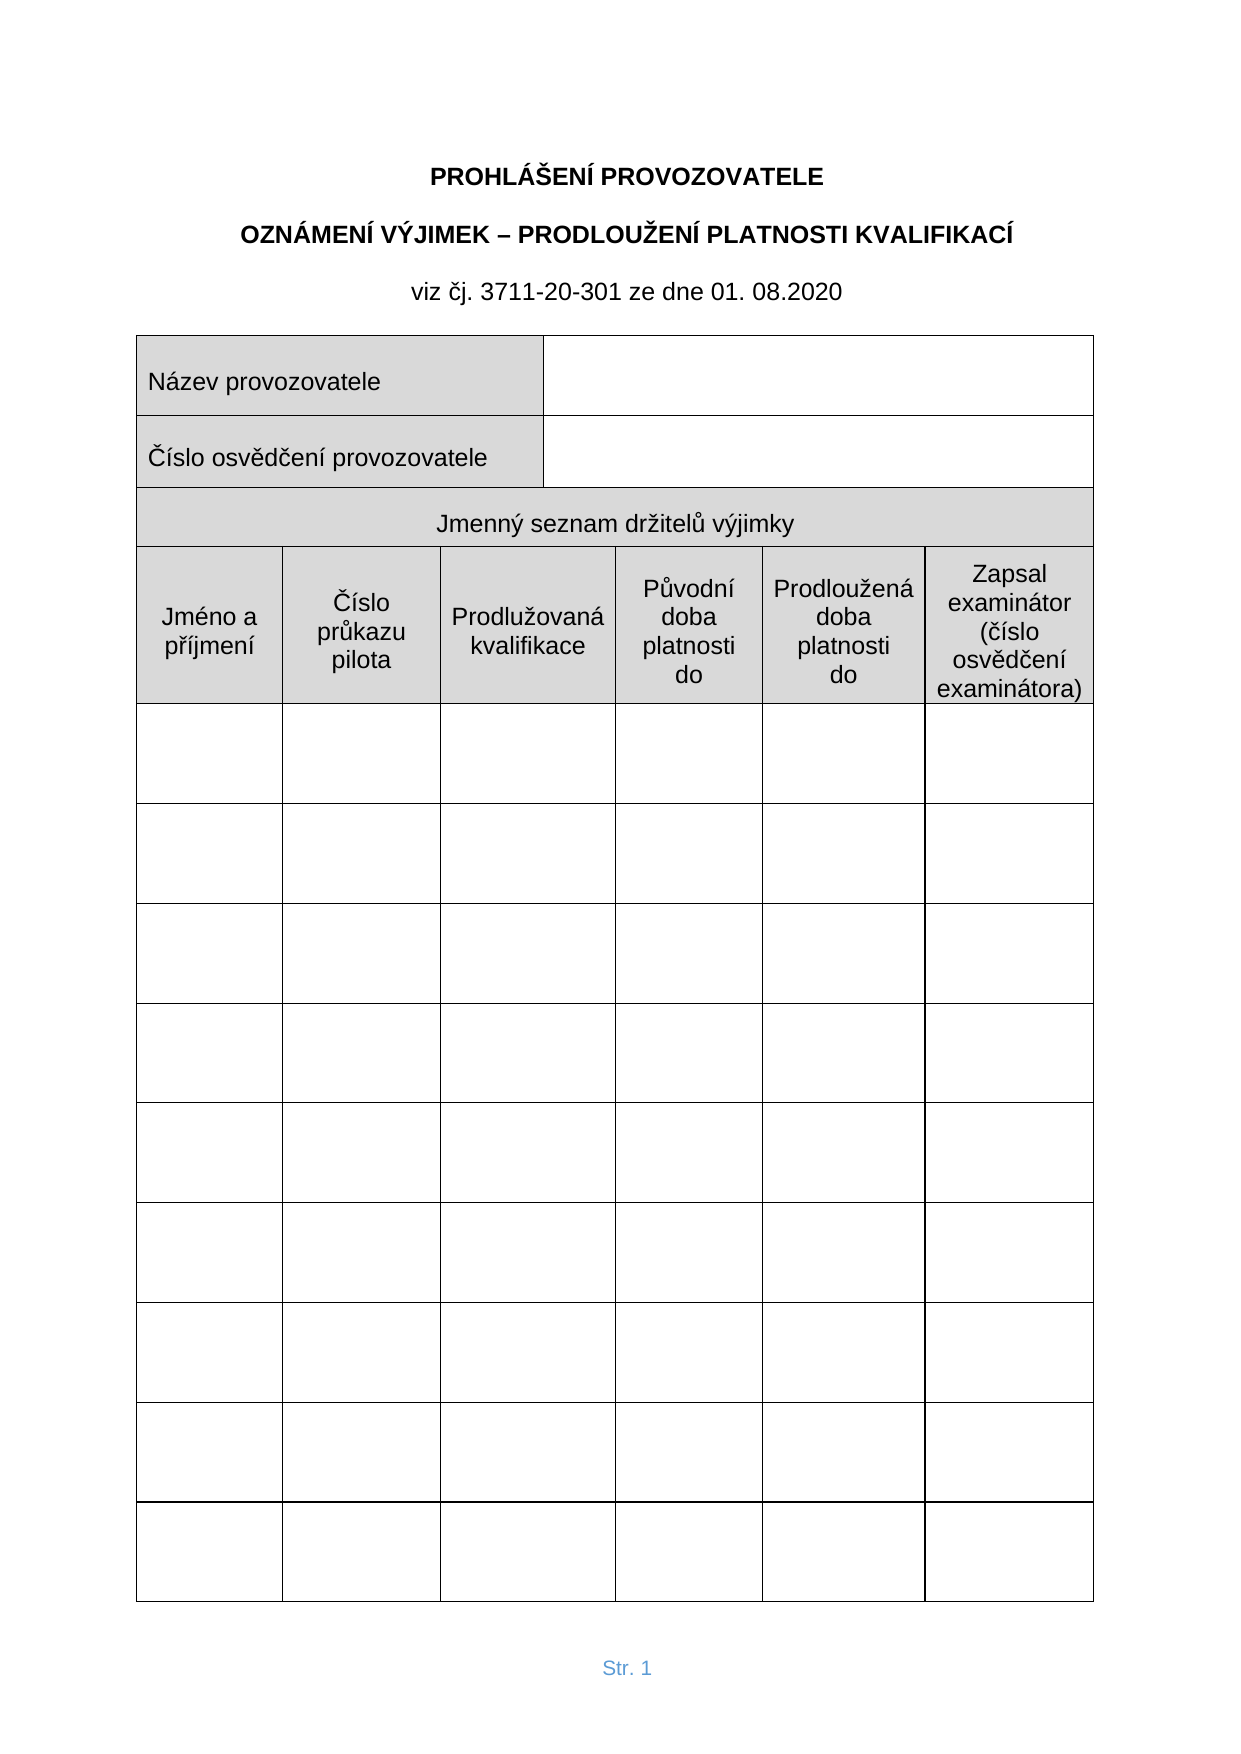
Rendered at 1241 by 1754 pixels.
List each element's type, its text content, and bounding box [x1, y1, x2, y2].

table_cell [926, 1403, 1093, 1501]
table_cell [283, 1503, 440, 1601]
table_cell [283, 704, 440, 803]
table_cell [283, 804, 440, 903]
table_cell [926, 704, 1093, 803]
table_cell [926, 1103, 1093, 1202]
table_cell [763, 904, 924, 1002]
table_cell [441, 1004, 615, 1102]
table_cell [441, 1203, 615, 1302]
table_cell [616, 1004, 762, 1102]
table_header Název provozovatele [137, 336, 543, 415]
table_cell [441, 1303, 615, 1402]
table_cell [137, 1103, 282, 1202]
table_cell [137, 1403, 282, 1501]
table_cell [616, 1303, 762, 1402]
table_cell [763, 1403, 924, 1501]
table_cell Číslo průkazu pilota [283, 547, 440, 703]
table_cell [763, 1103, 924, 1202]
table_cell [763, 704, 924, 803]
table_cell [441, 904, 615, 1002]
table_cell [926, 1004, 1093, 1102]
table_cell [926, 804, 1093, 903]
table_header [544, 336, 1093, 415]
table_cell [616, 904, 762, 1002]
table_cell [544, 416, 1093, 487]
table_cell [926, 1203, 1093, 1302]
table_cell [441, 804, 615, 903]
table_cell [763, 1503, 924, 1601]
table_cell [763, 1203, 924, 1302]
table_cell [441, 1503, 615, 1601]
table_cell [283, 1004, 440, 1102]
table_cell [616, 704, 762, 803]
table_cell Jméno a příjmení [137, 547, 282, 703]
table_cell [441, 704, 615, 803]
text viz čj. 3711-20-301 ze dne 01. 08.2020 [148, 277, 1106, 306]
text PROHLÁŠENÍ PROVOZOVATELE [148, 162, 1106, 191]
table_cell Číslo osvědčení provozovatele [137, 416, 543, 487]
text OZNÁMENÍ VÝJIMEK – PRODLOUŽENÍ PLATNOSTI KVALIFIKACÍ [148, 220, 1106, 248]
table_cell [763, 1004, 924, 1102]
table_cell [137, 1503, 282, 1601]
table_cell [137, 1004, 282, 1102]
table_cell [926, 1303, 1093, 1402]
table_cell [137, 904, 282, 1002]
table_cell [137, 704, 282, 803]
table_cell [763, 1303, 924, 1402]
table_cell [283, 904, 440, 1002]
table_cell [137, 804, 282, 903]
table_cell [926, 1503, 1093, 1601]
table_cell [283, 1203, 440, 1302]
table_cell [283, 1103, 440, 1202]
table_cell Jmenný seznam držitelů výjimky [137, 488, 1093, 546]
table_cell Prodloužená doba platnosti do [763, 547, 924, 703]
table_cell [616, 1403, 762, 1501]
table_cell [283, 1303, 440, 1402]
table_cell Původní doba platnosti do [616, 547, 762, 703]
table_cell [926, 904, 1093, 1002]
table_cell [441, 1103, 615, 1202]
table_cell Prodlužovaná kvalifikace [441, 547, 615, 703]
table_cell [616, 1103, 762, 1202]
table_cell Zapsal examinátor (číslo osvědčení examinátora) [926, 547, 1093, 703]
table_cell [616, 1203, 762, 1302]
table_cell [616, 1503, 762, 1601]
table_cell [283, 1403, 440, 1501]
table_cell [137, 1203, 282, 1302]
table_cell [441, 1403, 615, 1501]
table_cell [616, 804, 762, 903]
table_cell [763, 804, 924, 903]
table_cell [137, 1303, 282, 1402]
